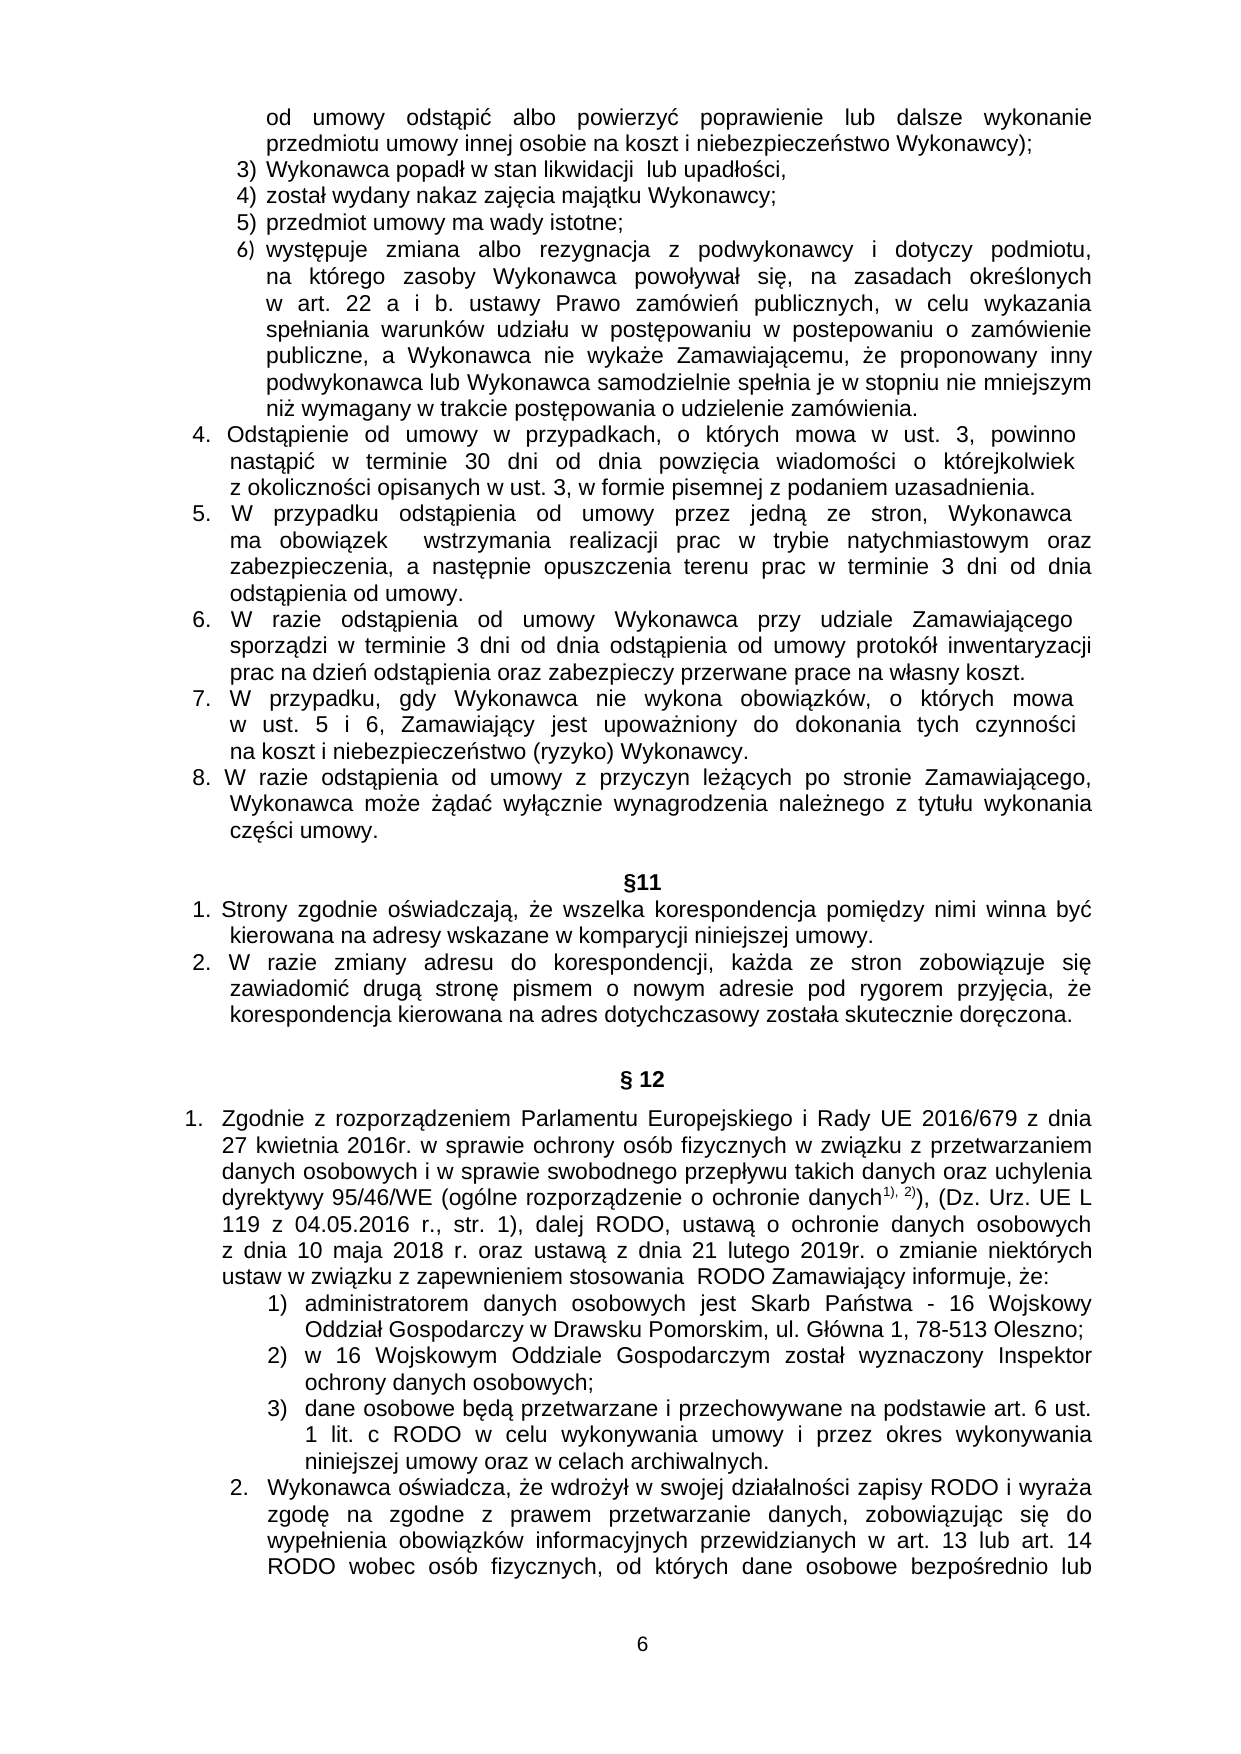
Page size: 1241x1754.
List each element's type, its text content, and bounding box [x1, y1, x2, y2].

text 8. W razie odstąpienia od umowy z przyczyn leżących po stronie Zamawiającego, Wykonawca może żądać wyłącznie wynagrodzenia należnego z tytułu wykonania części umowy. [192, 764, 1093, 843]
text 6. W razie odstąpienia od umowy Wykonawca przy udziale Zamawiającego sporządzi w terminie 3 dni od dnia odstąpienia od umowy protokół inwentaryzacji prac na dzień odstąpienia oraz zabezpieczy przerwane prace na własny koszt. [192, 606, 1093, 685]
list Zgodnie z rozporządzeniem Parlamentu Europejskiego i Rady UE 2016/679 z dnia 27 kwietnia 2016r. w sprawie ochrony osób fizycznych w związku z przetwarzaniem danych osobowych i w sprawie swobodnego przepływu takich danych oraz uchylenia dyrektywy 95/46/WE (ogólne rozporządzenie o ochronie danych1), 2)), (Dz. Urz. UE L 119 z 04.05.2016 r., str. 1), dalej RODO, ustawą o ochronie danych osobowych z dnia 10 maja 2018 r. oraz ustawą z dnia 21 lutego 2019r. o zmianie niektórych ustaw w związku z zapewnieniem stosowania RODO Zamawiający informuje, że: [184, 1105, 1093, 1290]
list administratorem danych osobowych jest Skarb Państwa - 16 Wojskowy Oddział Gospodarczy w Drawsku Pomorskim, ul. Główna 1, 78-513 Oleszno; [267, 1290, 1093, 1342]
list dane osobowe będą przetwarzane i przechowywane na podstawie art. 6 ust. 1 lit. c RODO w celu wykonywania umowy i przez okres wykonywania niniejszej umowy oraz w celach archiwalnych. [267, 1395, 1093, 1474]
text § 12 [192, 1066, 1093, 1093]
list występuje zmiana albo rezygnacja z podwykonawcy i dotyczy podmiotu, na którego zasoby Wykonawca powoływał się, na zasadach określonych w art. 22 a i b. ustawy Prawo zamówień publicznych, w celu wykazania spełniania warunków udziału w postępowaniu w postepowaniu o zamówienie publiczne, a Wykonawca nie wykaże Zamawiającemu, że proponowany inny podwykonawca lub Wykonawca samodzielnie spełnia je w stopniu nie mniejszym niż wymagany w trakcie postępowania o udzielenie zamówienia. [236, 235, 1093, 421]
text 4. Odstąpienie od umowy w przypadkach, o których mowa w ust. 3, powinno nastąpić w terminie 30 dni od dnia powzięcia wiadomości o którejkolwiek z okoliczności opisanych w ust. 3, w formie pisemnej z podaniem uzasadnienia. [192, 421, 1093, 500]
text 1. Strony zgodnie oświadczają, że wszelka korespondencja pomiędzy nimi winna być kierowana na adresy wskazane w komparycji niniejszej umowy. [192, 896, 1093, 948]
text 5. W przypadku odstąpienia od umowy przez jedną ze stron, Wykonawca ma obowiązek wstrzymania realizacji prac w trybie natychmiastowym oraz zabezpieczenia, a następnie opuszczenia terenu prac w terminie 3 dni od dnia odstąpienia od umowy. [192, 500, 1093, 606]
list w 16 Wojskowym Oddziale Gospodarczym został wyznaczony Inspektor ochrony danych osobowych; [267, 1342, 1093, 1395]
text 7. W przypadku, gdy Wykonawca nie wykona obowiązków, o których mowa w ust. 5 i 6, Zamawiający jest upoważniony do dokonania tych czynności na koszt i niebezpieczeństwo (ryzyko) Wykonawcy. [192, 685, 1093, 764]
text §11 [192, 869, 1093, 896]
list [229, 1474, 1093, 1579]
list Wykonawca popadł w stan likwidacji lub upadłości, [236, 156, 1093, 182]
list został wydany nakaz zajęcia majątku Wykonawcy; [236, 182, 1093, 209]
list przedmiot umowy ma wady istotne; [236, 209, 1093, 235]
text 2. W razie zmiany adresu do korespondencji, każda ze stron zobowiązuje się zawiadomić drugą stronę pismem o nowym adresie pod rygorem przyjęcia, że korespondencja kierowana na adres dotychczasowy została skutecznie doręczona. [192, 948, 1093, 1027]
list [236, 103, 1093, 156]
